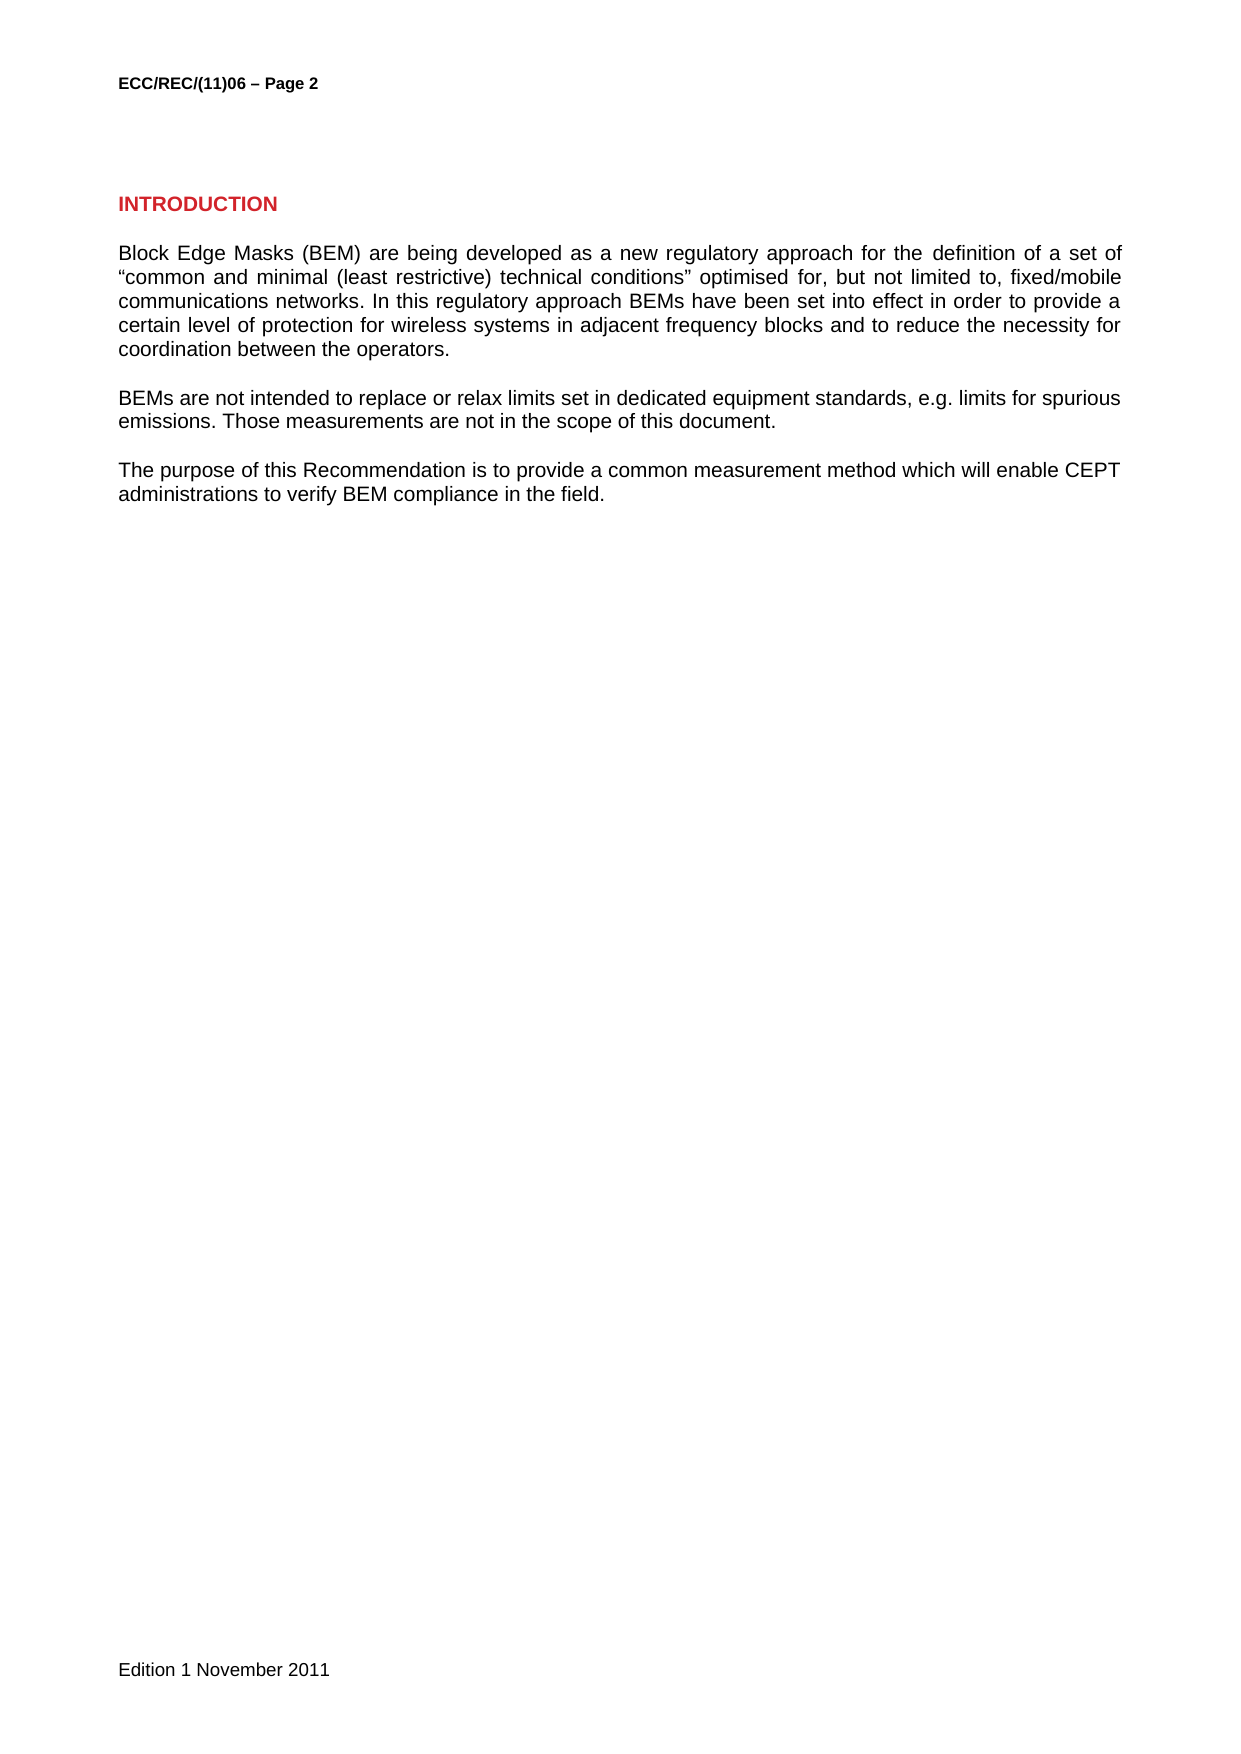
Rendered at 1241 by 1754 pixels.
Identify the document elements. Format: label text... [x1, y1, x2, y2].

subtitle introduction [118, 192, 1122, 216]
text The purpose of this Recommendation is to provide a common measurement method which will enable CEPT administrations to verify BEM compliance in the field. [118, 458, 1122, 506]
text BEMs are not intended to replace or relax limits set in dedicated equipment standards, e.g. limits for spurious emissions. Those measurements are not in the scope of this document. [118, 385, 1122, 433]
text Block Edge Masks (BEM) are being developed as a new regulatory approach for the definition of a set of “common and minimal (least restrictive) technical conditions” optimised for, but not limited to, fixed/mobile communications networks. In this regulatory approach BEMs have been set into effect in order to provide a certain level of protection for wireless systems in adjacent frequency blocks and to reduce the necessity for coordination between the operators. [118, 241, 1122, 360]
